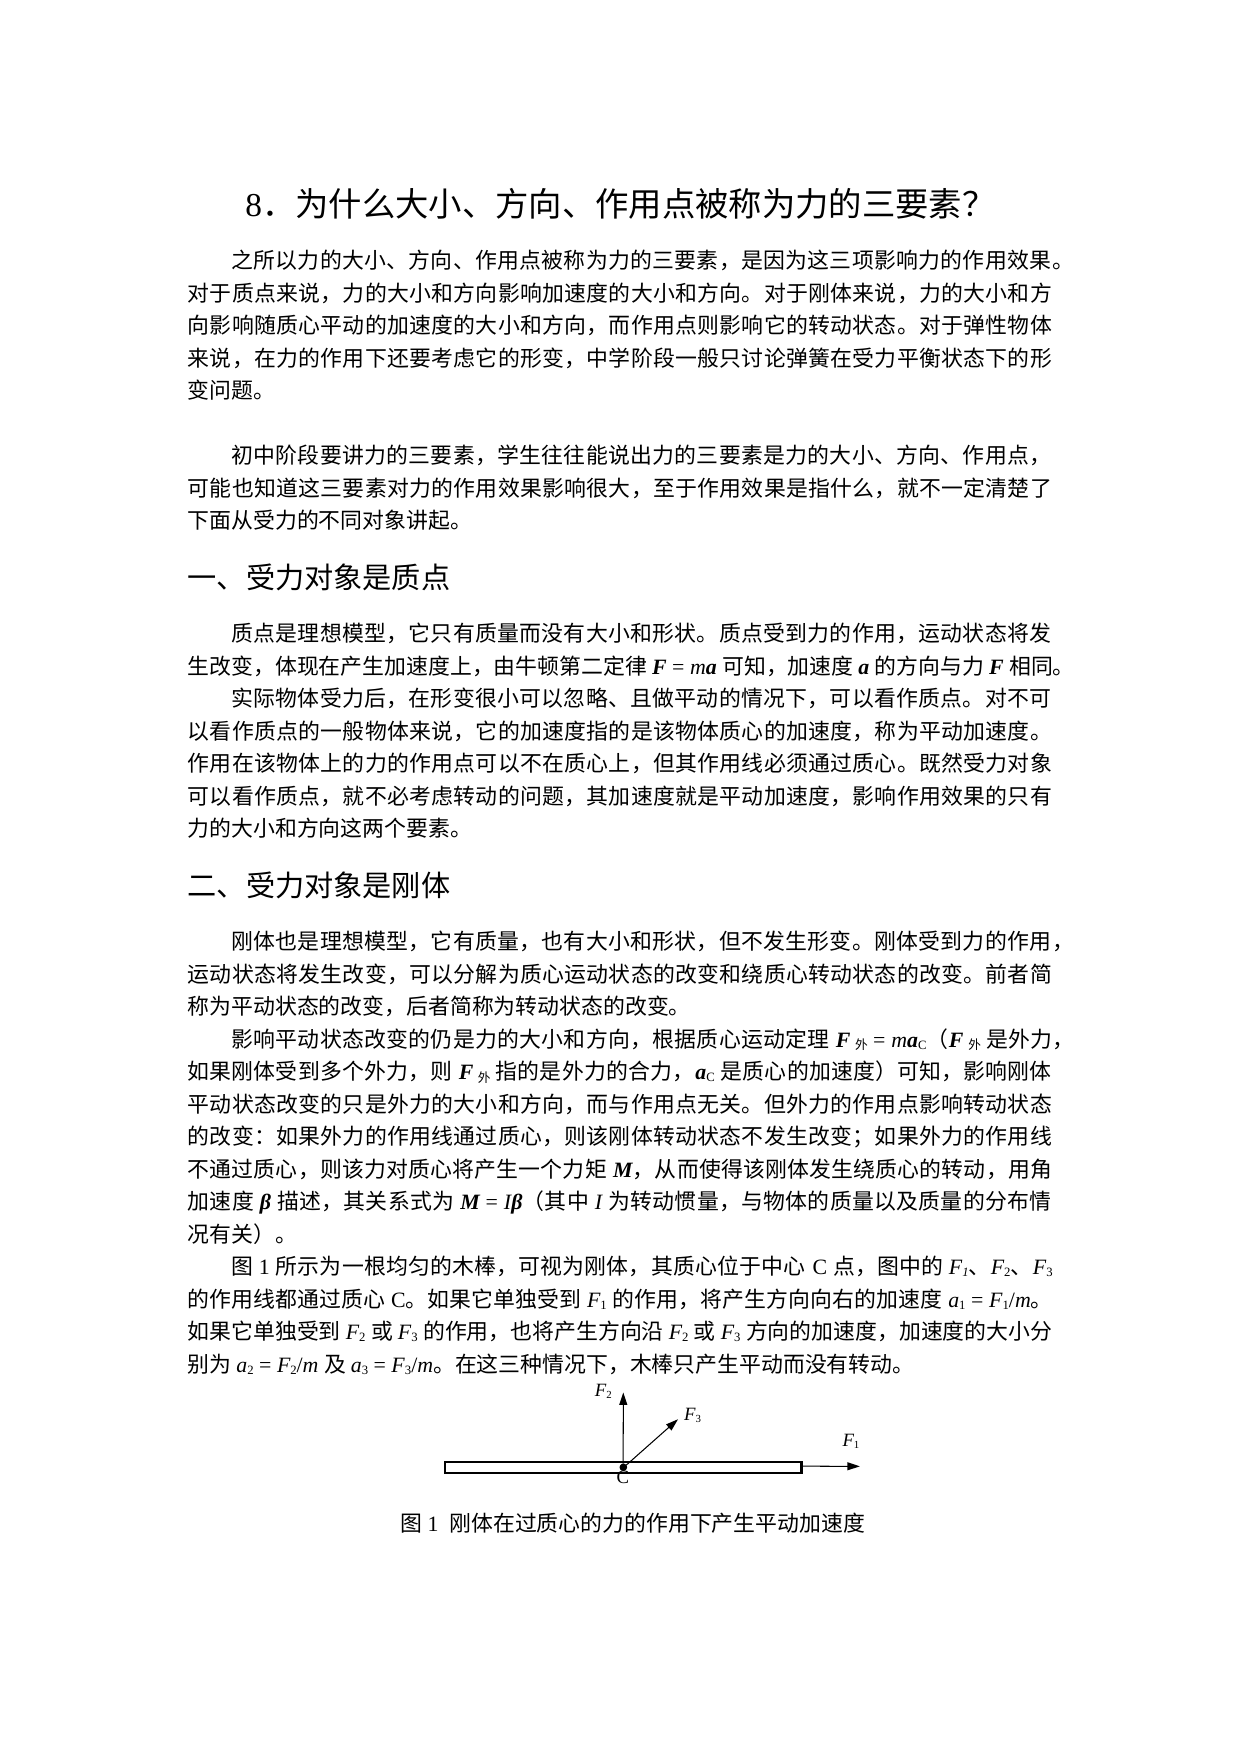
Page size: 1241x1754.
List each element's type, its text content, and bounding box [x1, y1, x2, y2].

text 质点是理想模型，它只有质量而没有大小和形状。质点受到力的作用，运动状态将发生改变，体现在产生加速度上，由牛顿第二定律 F = ma 可知，加速度 a 的方向与力 F 相同。 [187, 616, 1053, 681]
text 图 1 所示为一根均匀的木棒，可视为刚体，其质心位于中心 C 点，图中的 F1、F2、F3 的作用线都通过质心 C。如果它单独受到 F1 的作用，将产生方向向右的加速度 a1 = F1/m。如果它单独受到 F2 或 F3 的作用，也将产生方向沿 F2 或 F3 方向的加速度，加速度的大小分别为 a2 = F2/m 及 a3 = F3/m。在这三种情况下，木棒只产生平动而没有转动。 [187, 1249, 1053, 1379]
subtitle 8．为什么大小、方向、作用点被称为力的三要素？ [187, 170, 1053, 235]
subtitle 二、受力对象是刚体 [187, 851, 1053, 916]
text 影响平动状态改变的仍是力的大小和方向，根据质心运动定理 F外 = maC（F外 是外力，如果刚体受到多个外力，则 F外 指的是外力的合力，aC 是质心的加速度）可知，影响刚体平动状态改变的只是外力的大小和方向，而与作用点无关。但外力的作用点影响转动状态的改变：如果外力的作用线通过质心，则该刚体转动状态不发生改变；如果外力的作用线不通过质心，则该力对质心将产生一个力矩 M，从而使得该刚体发生绕质心的转动，用角加速度 β 描述，其关系式为 M = Iβ（其中 I 为转动惯量，与物体的质量以及质量的分布情况有关）。 [187, 1021, 1053, 1249]
text 刚体也是理想模型，它有质量，也有大小和形状，但不发生形变。刚体受到力的作用，运动状态将发生改变，可以分解为质心运动状态的改变和绕质心转动状态的改变。前者简称为平动状态的改变，后者简称为转动状态的改变。 [187, 924, 1053, 1021]
text 之所以力的大小、方向、作用点被称为力的三要素，是因为这三项影响力的作用效果。对于质点来说，力的大小和方向影响加速度的大小和方向。对于刚体来说，力的大小和方向影响随质心平动的加速度的大小和方向，而作用点则影响它的转动状态。对于弹性物体来说，在力的作用下还要考虑它的形变，中学阶段一般只讨论弹簧在受力平衡状态下的形变问题。 [187, 243, 1053, 405]
text 实际物体受力后，在形变很小可以忽略、且做平动的情况下，可以看作质点。对不可以看作质点的一般物体来说，它的加速度指的是该物体质心的加速度，称为平动加速度。作用在该物体上的力的作用点可以不在质心上，但其作用线必须通过质心。既然受力对象可以看作质点，就不必考虑转动的问题，其加速度就是平动加速度，影响作用效果的只有力的大小和方向这两个要素。 [187, 681, 1053, 843]
text 初中阶段要讲力的三要素，学生往往能说出力的三要素是力的大小、方向、作用点，可能也知道这三要素对力的作用效果影响很大，至于作用效果是指什么，就不一定清楚了。下面从受力的不同对象讲起。 [187, 438, 1053, 535]
subtitle 一、受力对象是质点 [187, 543, 1053, 608]
